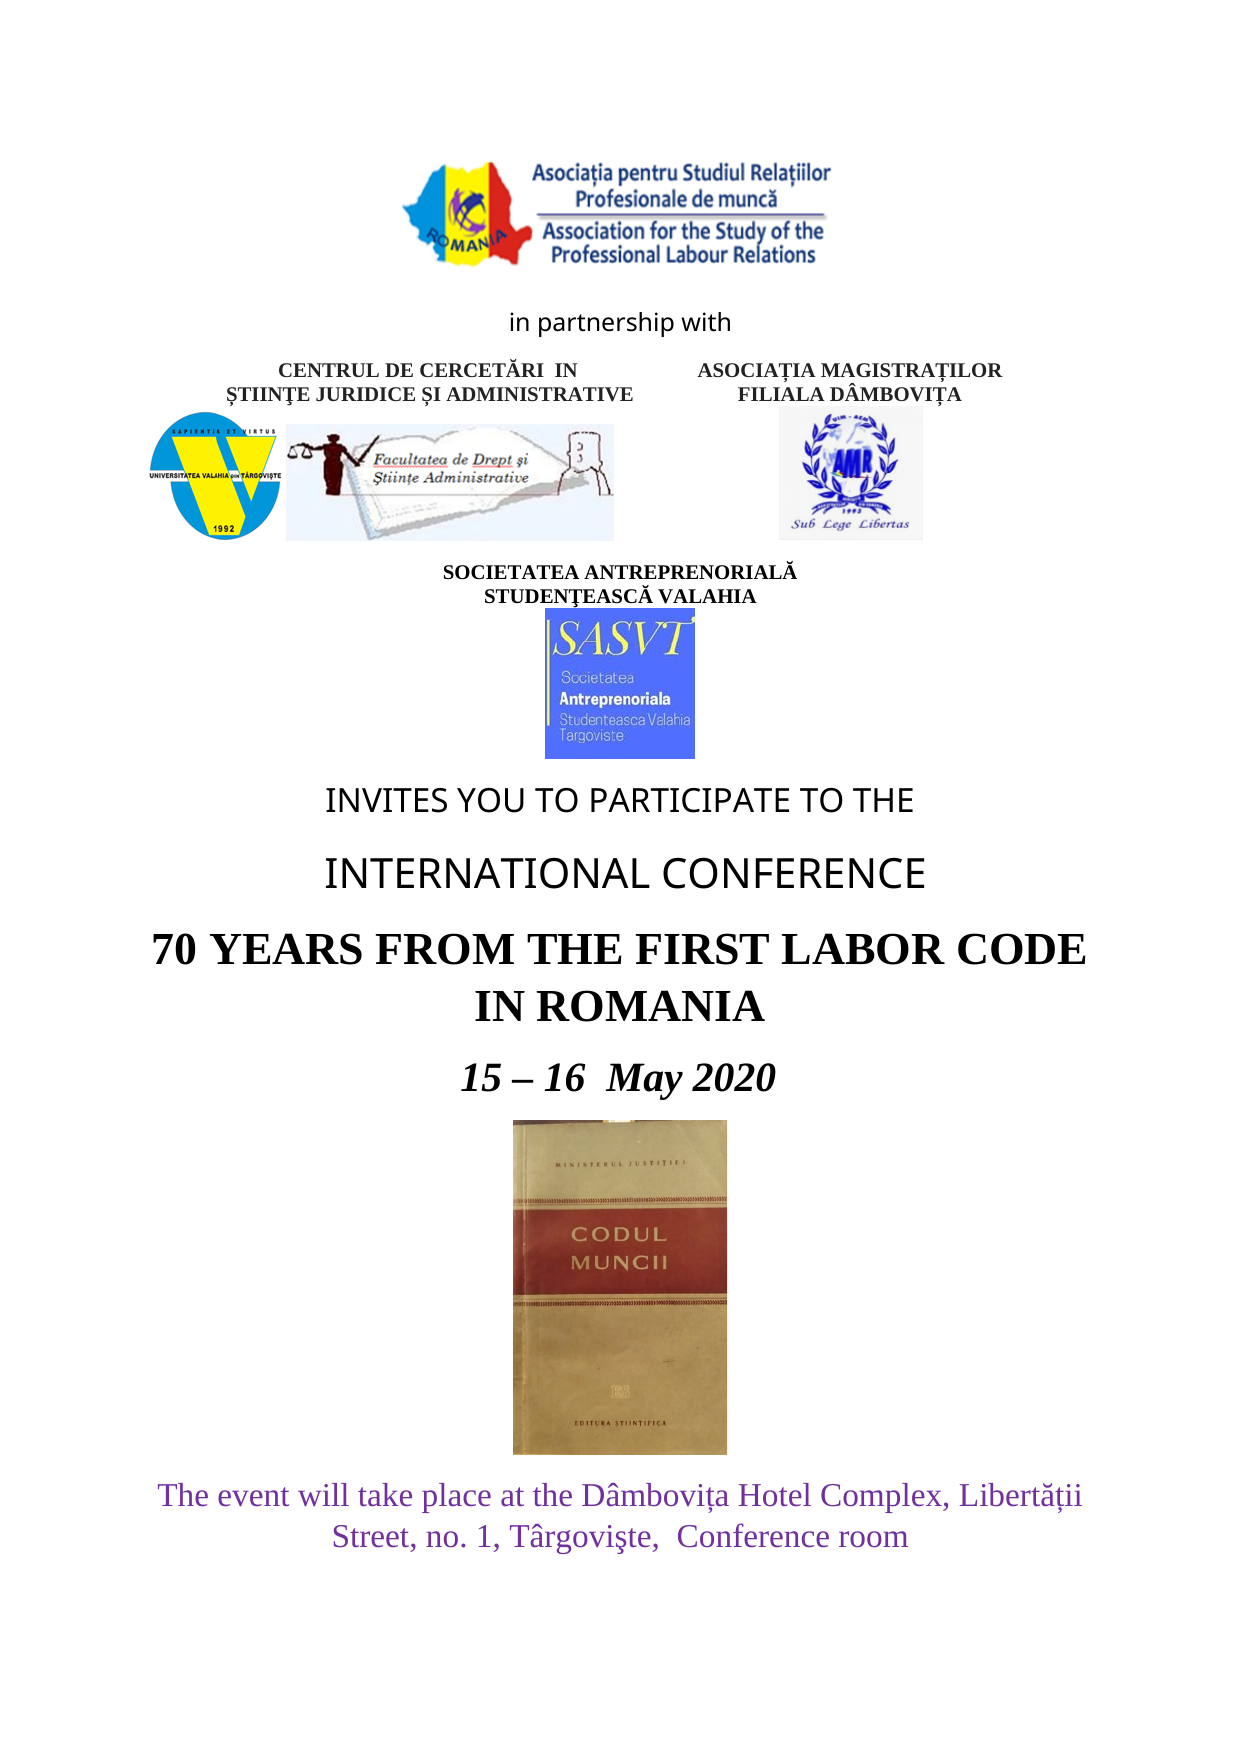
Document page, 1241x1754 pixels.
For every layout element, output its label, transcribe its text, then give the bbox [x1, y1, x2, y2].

picture [147, 410, 614, 541]
text SOCIETATEA ANTREPRENORIALĂ [148, 560, 1093, 584]
text The event will take place at the Dâmbovița Hotel Complex, Libertății Street, no. 1, Târgovişte, Conference room [148, 1475, 1093, 1555]
picture [778, 406, 924, 541]
text CENTRUL DE CERCETĂRI IN ASOCIAȚIA MAGISTRAȚILOR [148, 358, 1093, 382]
text INTERNATIONAL CONFERENCE [148, 844, 1093, 901]
picture [513, 1120, 728, 1455]
picture [401, 147, 839, 286]
text ȘTIINŢE JURIDICE ȘI ADMINISTRATIVE FILIALA DÂMBOVIȚA [148, 382, 1093, 406]
text in partnership with [148, 304, 1093, 338]
text 70 YEARS FROM THE FIRST LABOR CODE IN ROMANIA [148, 922, 1093, 1031]
text INVITES YOU TO PARTICIPATE TO THE [148, 777, 1093, 823]
text 15 – 16 May 2020 [148, 1052, 1093, 1100]
text STUDENŢEASCĂ VALAHIA [148, 584, 1093, 608]
picture [545, 608, 695, 759]
